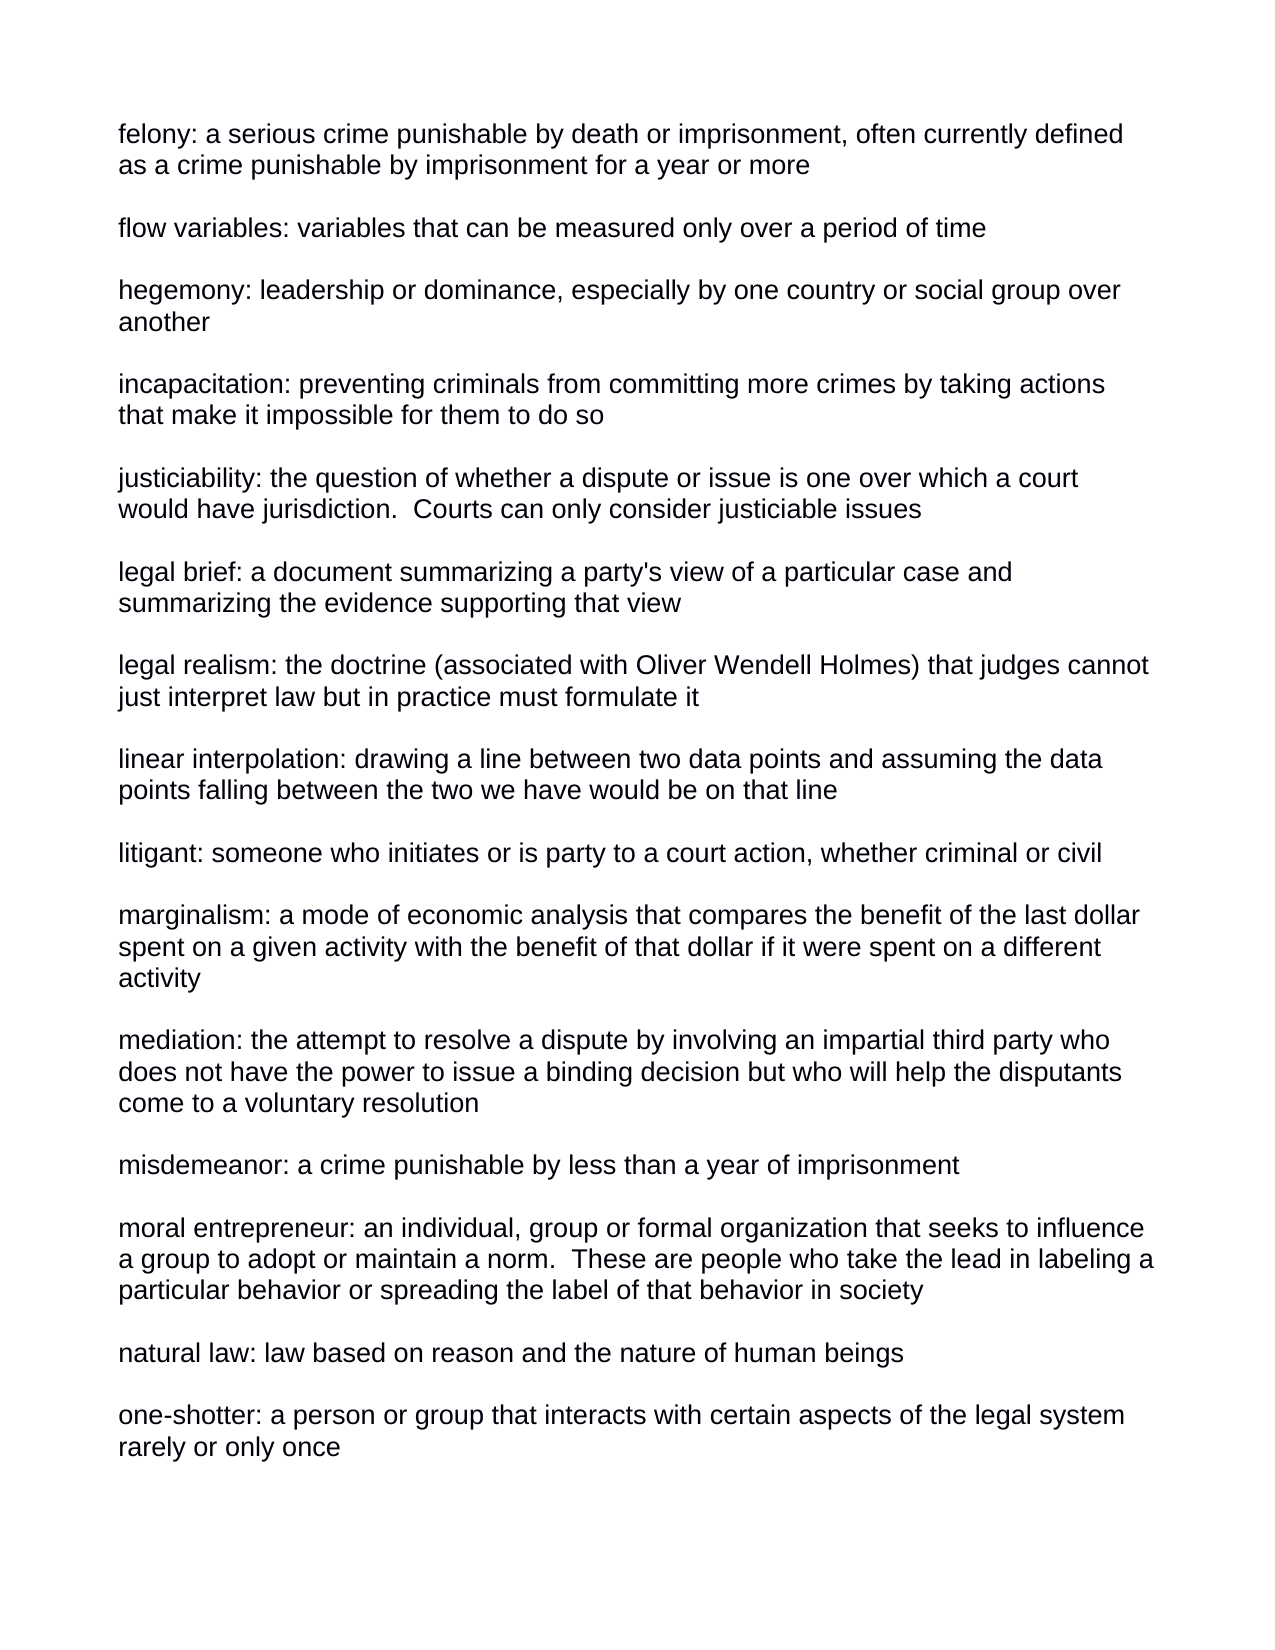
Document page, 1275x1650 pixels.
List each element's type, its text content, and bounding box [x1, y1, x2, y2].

text natural law: law based on reason and the nature of human beings [118, 1337, 1157, 1368]
text linear interpolation: drawing a line between two data points and assuming the data points falling between the two we have would be on that line [118, 743, 1157, 806]
text incapacitation: preventing criminals from committing more crimes by taking actions that make it impossible for them to do so [118, 368, 1157, 431]
text misdemeanor: a crime punishable by less than a year of imprisonment [118, 1149, 1157, 1181]
text justiciability: the question of whether a dispute or issue is one over which a court would have jurisdiction. Courts can only consider justiciable issues [118, 462, 1157, 524]
text one-shotter: a person or group that interacts with certain aspects of the legal system rarely or only once [118, 1399, 1157, 1462]
text legal realism: the doctrine (associated with Oliver Wendell Holmes) that judges cannot just interpret law but in practice must formulate it [118, 649, 1157, 712]
text marginalism: a mode of economic analysis that compares the benefit of the last dollar spent on a given activity with the benefit of that dollar if it were spent on a different activity [118, 899, 1157, 993]
text litigant: someone who initiates or is party to a court action, whether criminal or civil [118, 837, 1157, 868]
text felony: a serious crime punishable by death or imprisonment, often currently defined as a crime punishable by imprisonment for a year or more [118, 118, 1157, 181]
text moral entrepreneur: an individual, group or formal organization that seeks to influence a group to adopt or maintain a norm. These are people who take the lead in labeling a particular behavior or spreading the label of that behavior in society [118, 1212, 1157, 1306]
text hegemony: leadership or dominance, especially by one country or social group over another [118, 274, 1157, 337]
text legal brief: a document summarizing a party's view of a particular case and summarizing the evidence supporting that view [118, 556, 1157, 618]
text flow variables: variables that can be measured only over a period of time [118, 212, 1157, 243]
text mediation: the attempt to resolve a dispute by involving an impartial third party who does not have the power to issue a binding decision but who will help the disputants come to a voluntary resolution [118, 1024, 1157, 1118]
